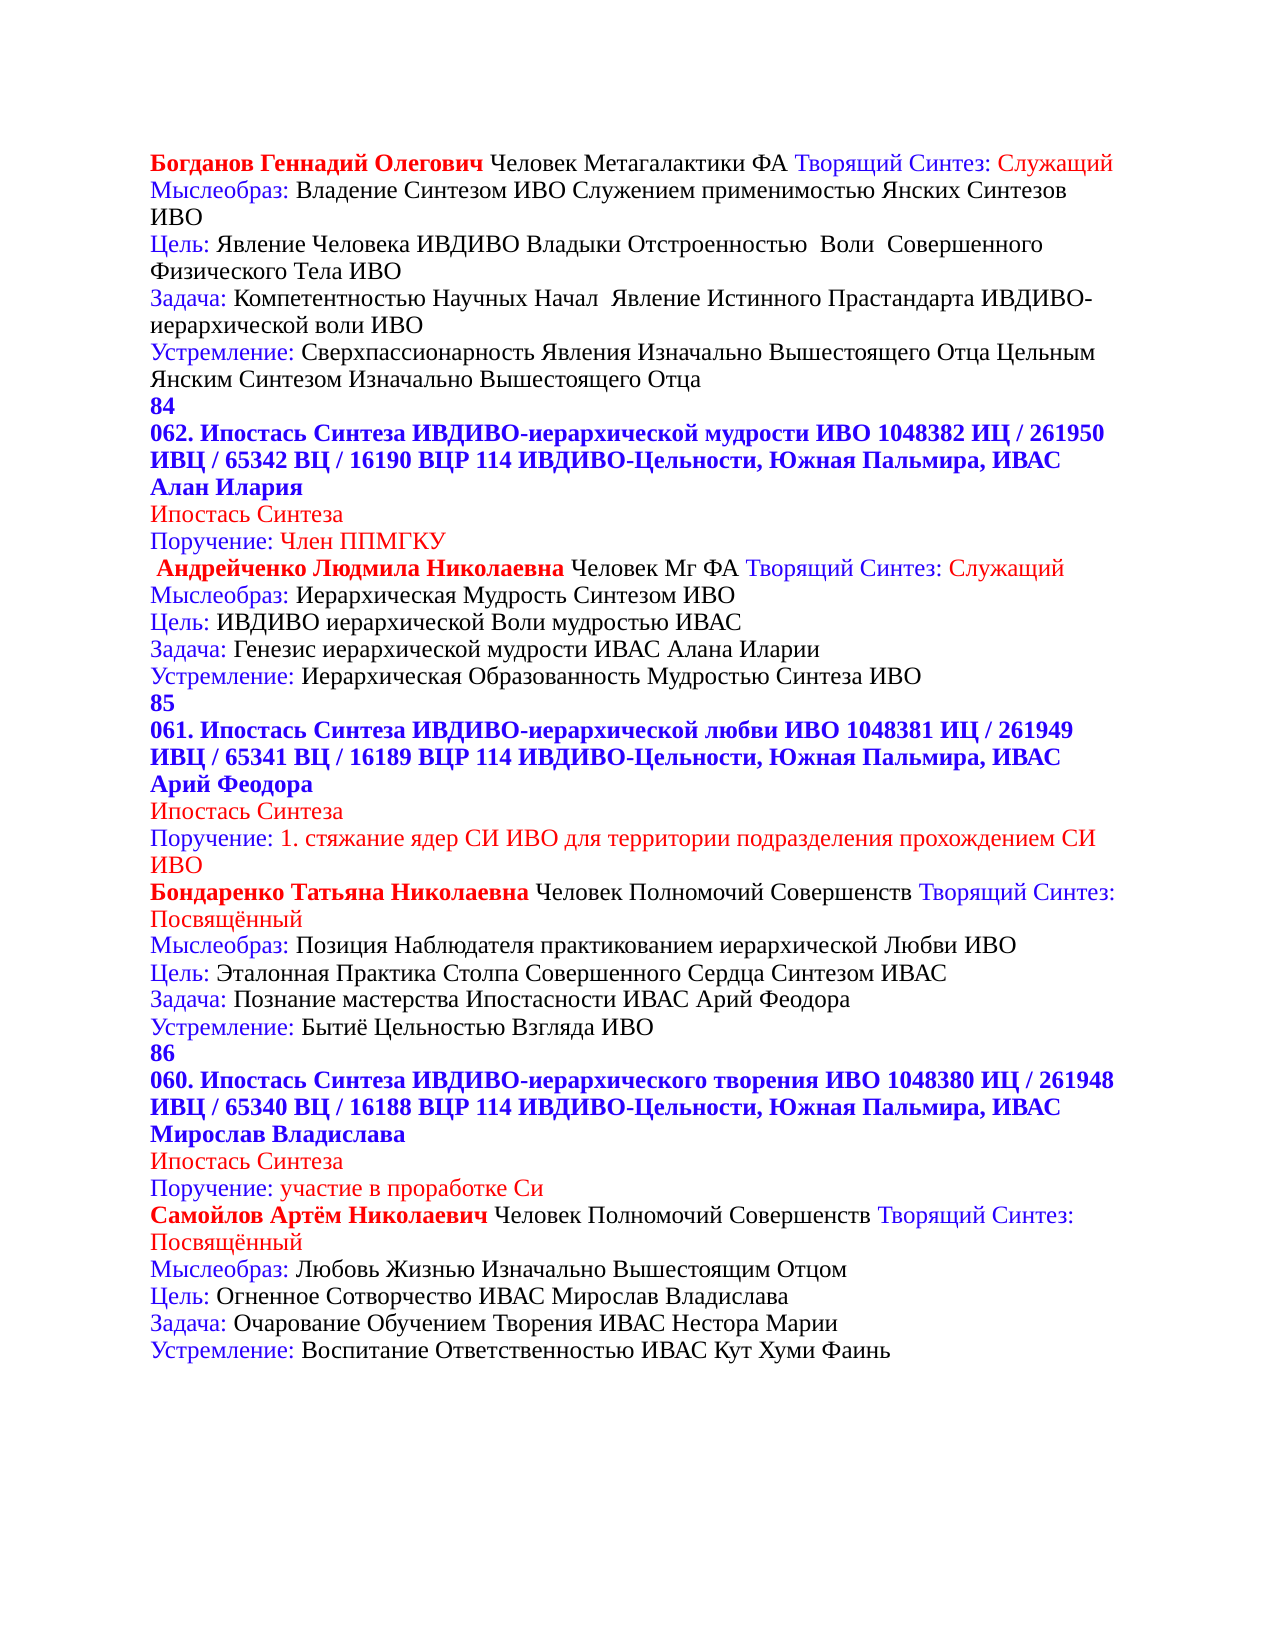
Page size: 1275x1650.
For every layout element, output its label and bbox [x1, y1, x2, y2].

text [150, 150, 1125, 1364]
